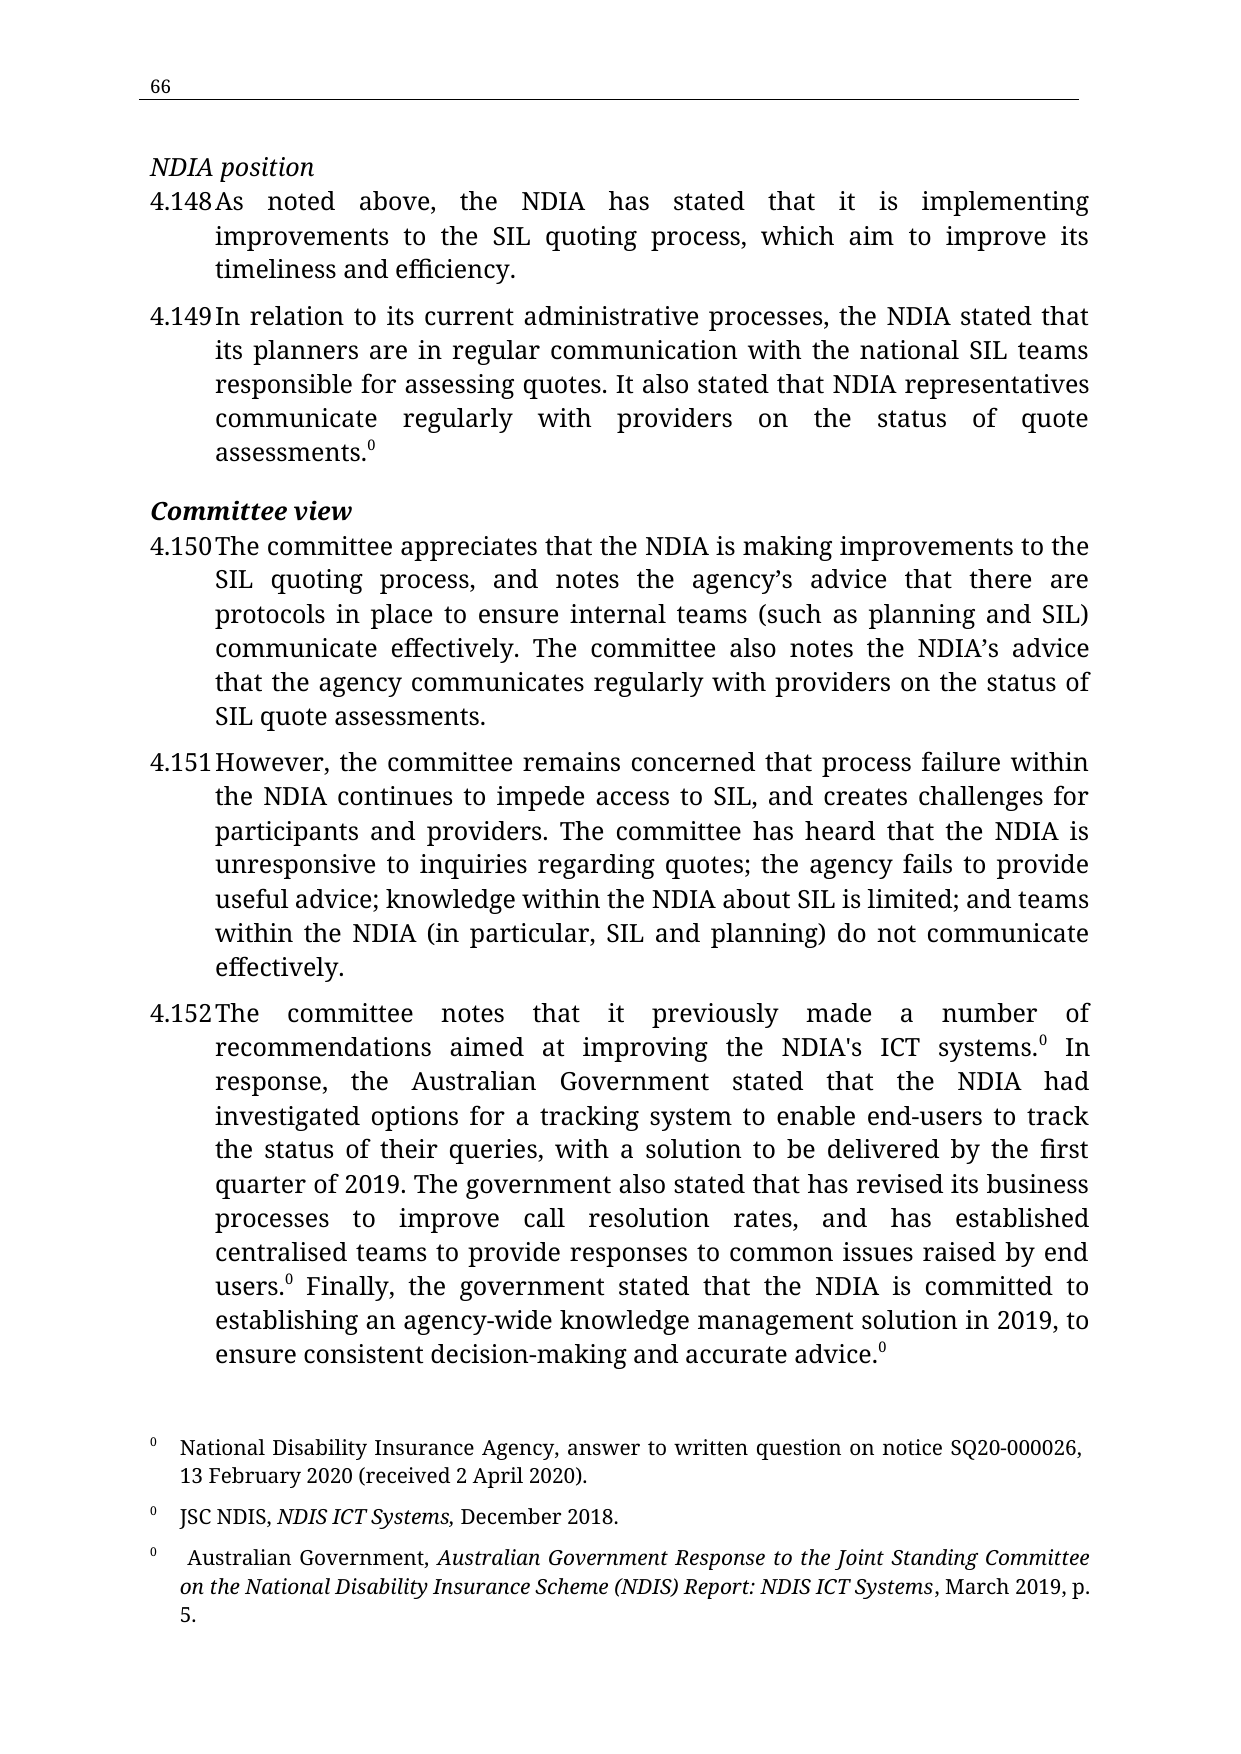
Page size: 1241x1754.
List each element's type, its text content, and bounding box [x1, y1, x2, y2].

text 4.152 The committee notes that it previously made a number of recommendations aimed at improving the NDIA's ICT systems. In response, the Australian Government stated that the NDIA had investigated options for a tracking system to enable end-users to track the status of their queries, with a solution to be delivered by the first quarter of 2019. The government also stated that has revised its business processes to improve call resolution rates, and has established centralised teams to provide responses to common issues raised by end users. Finally, the government stated that the NDIA is committed to establishing an agency-wide knowledge management solution in 2019, to ensure consistent decision-making and accurate advice. [150, 996, 1090, 1371]
text Committee view [150, 494, 1090, 528]
text NDIA position [150, 150, 1090, 184]
text 4.150 The committee appreciates that the NDIA is making improvements to the SIL quoting process, and notes the agency’s advice that there are protocols in place to ensure internal teams (such as planning and SIL) communicate effectively. The committee also notes the NDIA’s advice that the agency communicates regularly with providers on the status of SIL quote assessments. [150, 528, 1090, 732]
text 4.151 However, the committee remains concerned that process failure within the NDIA continues to impede access to SIL, and creates challenges for participants and providers. The committee has heard that the NDIA is unresponsive to inquiries regarding quotes; the agency fails to provide useful advice; knowledge within the NDIA about SIL is limited; and teams within the NDIA (in particular, SIL and planning) do not communicate effectively. [150, 745, 1090, 983]
text 4.149 In relation to its current administrative processes, the NDIA stated that its planners are in regular communication with the national SIL teams responsible for assessing quotes. It also stated that NDIA representatives communicate regularly with providers on the status of quote assessments. [150, 299, 1090, 469]
text 4.148 As noted above, the NDIA has stated that it is implementing improvements to the SIL quoting process, which aim to improve its timeliness and efficiency. [150, 184, 1090, 286]
